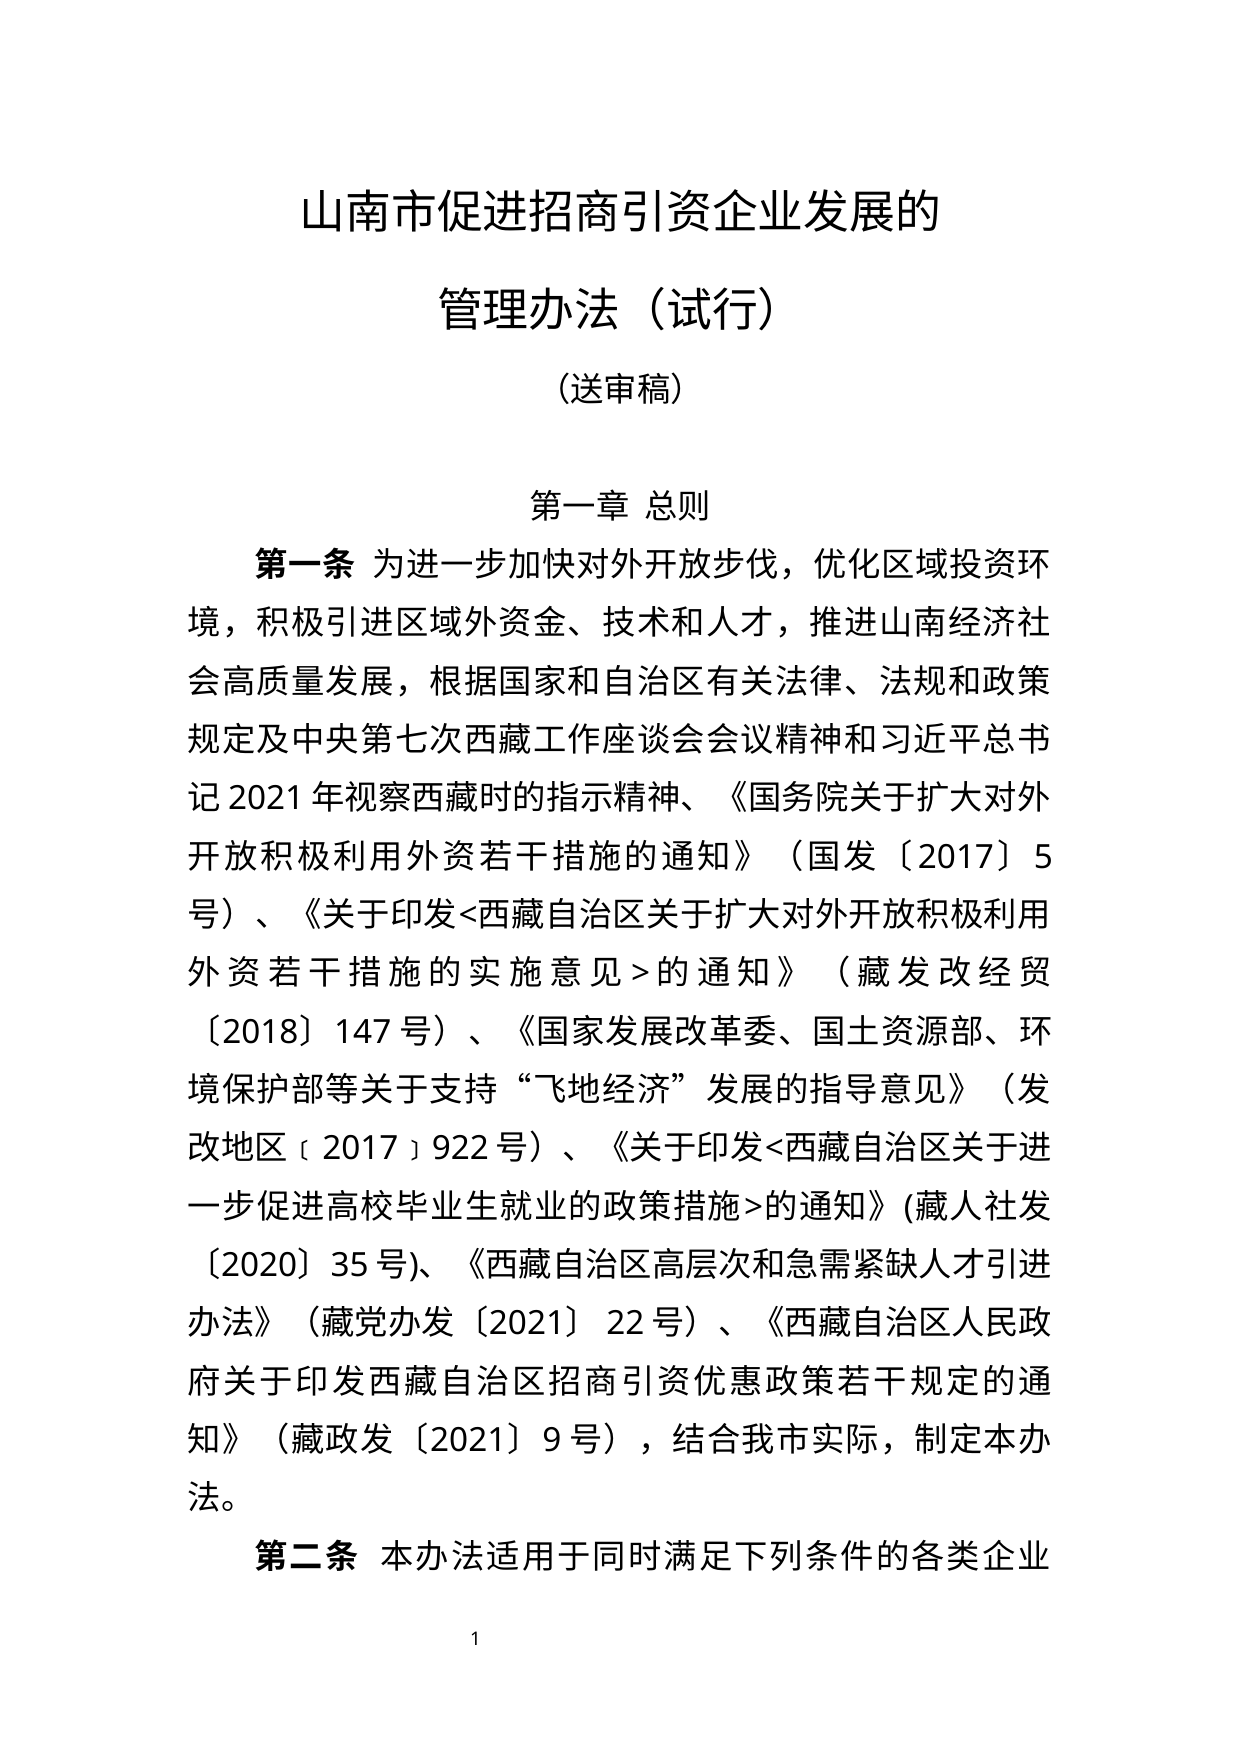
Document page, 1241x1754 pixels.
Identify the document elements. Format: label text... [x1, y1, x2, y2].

text 第一章 总则 [187, 471, 1053, 530]
text 山南市促进招商引资企业发展的 [187, 160, 1053, 257]
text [187, 1521, 1053, 1580]
text （送审稿） [187, 355, 1053, 413]
text 第一条 为进一步加快对外开放步伐，优化区域投资环境，积极引进区域外资金、技术和人才，推进山南经济社会高质量发展，根据国家和自治区有关法律、法规和政策规定及中央第七次西藏工作座谈会会议精神和习近平总书记2021年视察西藏时的指示精神、《国务院关于扩大对外开放积极利用外资若干措施的通知》（国发〔2017〕5号）、《关于印发<西藏自治区关于扩大对外开放积极利用外资若干措施的实施意见>的通知》（藏发改经贸〔2018〕147号）、《国家发展改革委、国土资源部、环境保护部等关于支持“飞地经济”发展的指导意见》（发改地区﹝2017﹞922号）、《关于印发<西藏自治区关于进一步促进高校毕业生就业的政策措施>的通知》(藏人社发〔2020〕35号)、《西藏自治区高层次和急需紧缺人才引进办法》（藏党办发〔2021〕 22号）、《西藏自治区人民政府关于印发西藏自治区招商引资优惠政策若干规定的通知》（藏政发〔2021〕9号），结合我市实际，制定本办法。 [187, 530, 1053, 1521]
text 管理办法（试行） [187, 257, 1053, 355]
